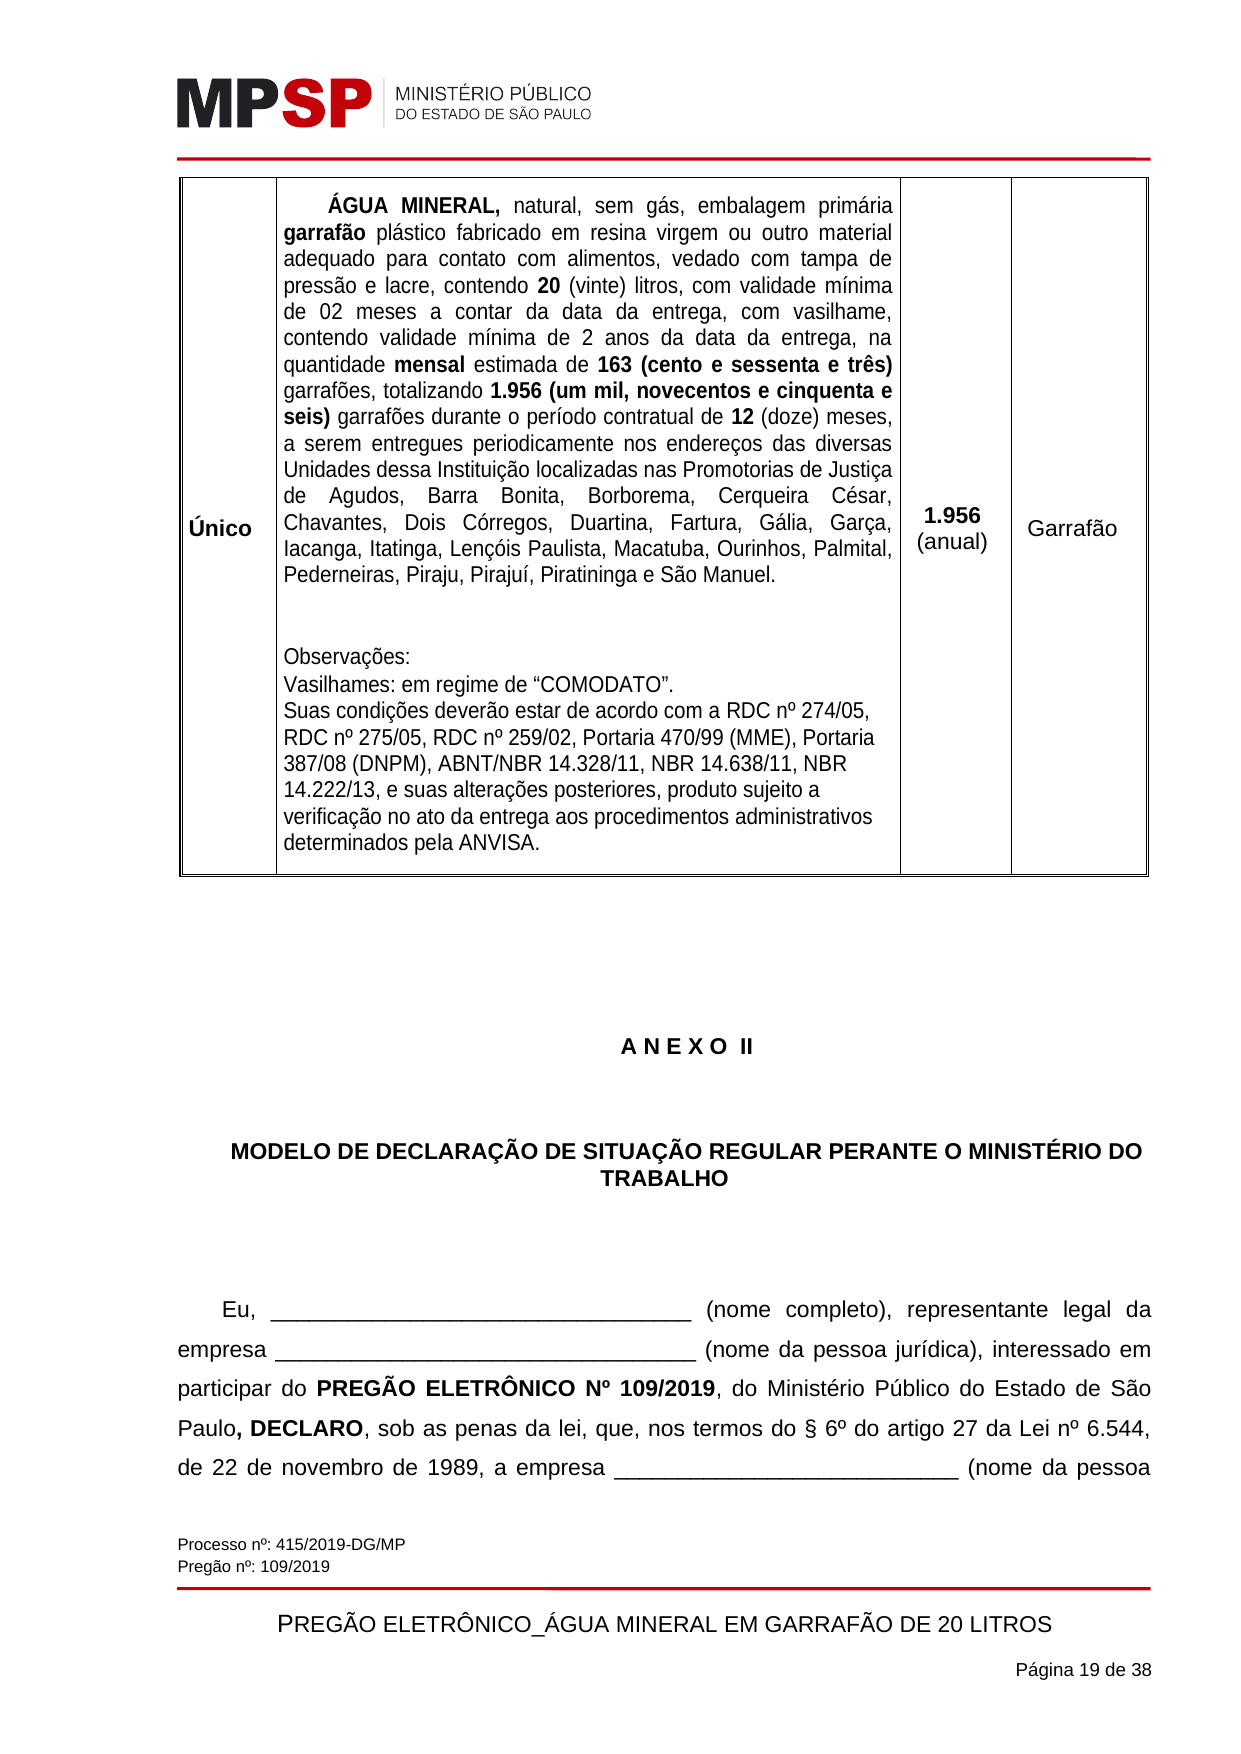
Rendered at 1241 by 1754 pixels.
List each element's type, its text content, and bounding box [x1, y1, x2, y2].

table_cell ÁGUA MINERAL, natural, sem gás, embalagem primária garrafão plástico fabricado em resina virgem ou outro material adequado para contato com alimentos, vedado com tampa de pressão e lacre, contendo 20 (vinte) litros, com validade mínima de 02 meses a contar da data da entrega, com vasilhame, contendo validade mínima de 2 anos da data da entrega, na quantidade mensal estimada de 163 (cento e sessenta e três) garrafões, totalizando 1.956 (um mil, novecentos e cinquenta e seis) garrafões durante o período contratual de 12 (doze) meses, a serem entregues periodicamente nos endereços das diversas Unidades dessa Instituição localizadas nas Promotorias de Justiça de Agudos, Barra Bonita, Borborema, Cerqueira César, Chavantes, Dois Córregos, Duartina, Fartura, Gália, Garça, Iacanga, Itatinga, Lençóis Paulista, Macatuba, Ourinhos, Palmital, Pederneiras, Piraju, Pirajuí, Piratininga e São Manuel. Observações: Vasilhames: em regime de “COMODATO”. Suas condições deverão estar de acordo com a RDC nº 274/05, RDC nº 275/05, RDC nº 259/02, Portaria 470/99 (MME), Portaria 387/08 (DNPM), ABNT/NBR 14.328/11, NBR 14.638/11, NBR 14.222/13, e suas alterações posteriores, produto sujeito a verificação no ato da entrega aos procedimentos administrativos determinados pela ANVISA. [277, 178, 900, 874]
table_cell Único [183, 178, 276, 874]
picture [177, 78, 591, 128]
text A N E X O II [177, 1033, 1152, 1059]
text MODELO DE DECLARAÇÃO DE SITUAÇÃO REGULAR PERANTE O MINISTÉRIO DO TRABALHO [177, 1138, 1152, 1191]
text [177, 1296, 1152, 1481]
table_cell Garrafão [1012, 178, 1146, 874]
table_cell 1.956 (anual) [901, 178, 1011, 874]
